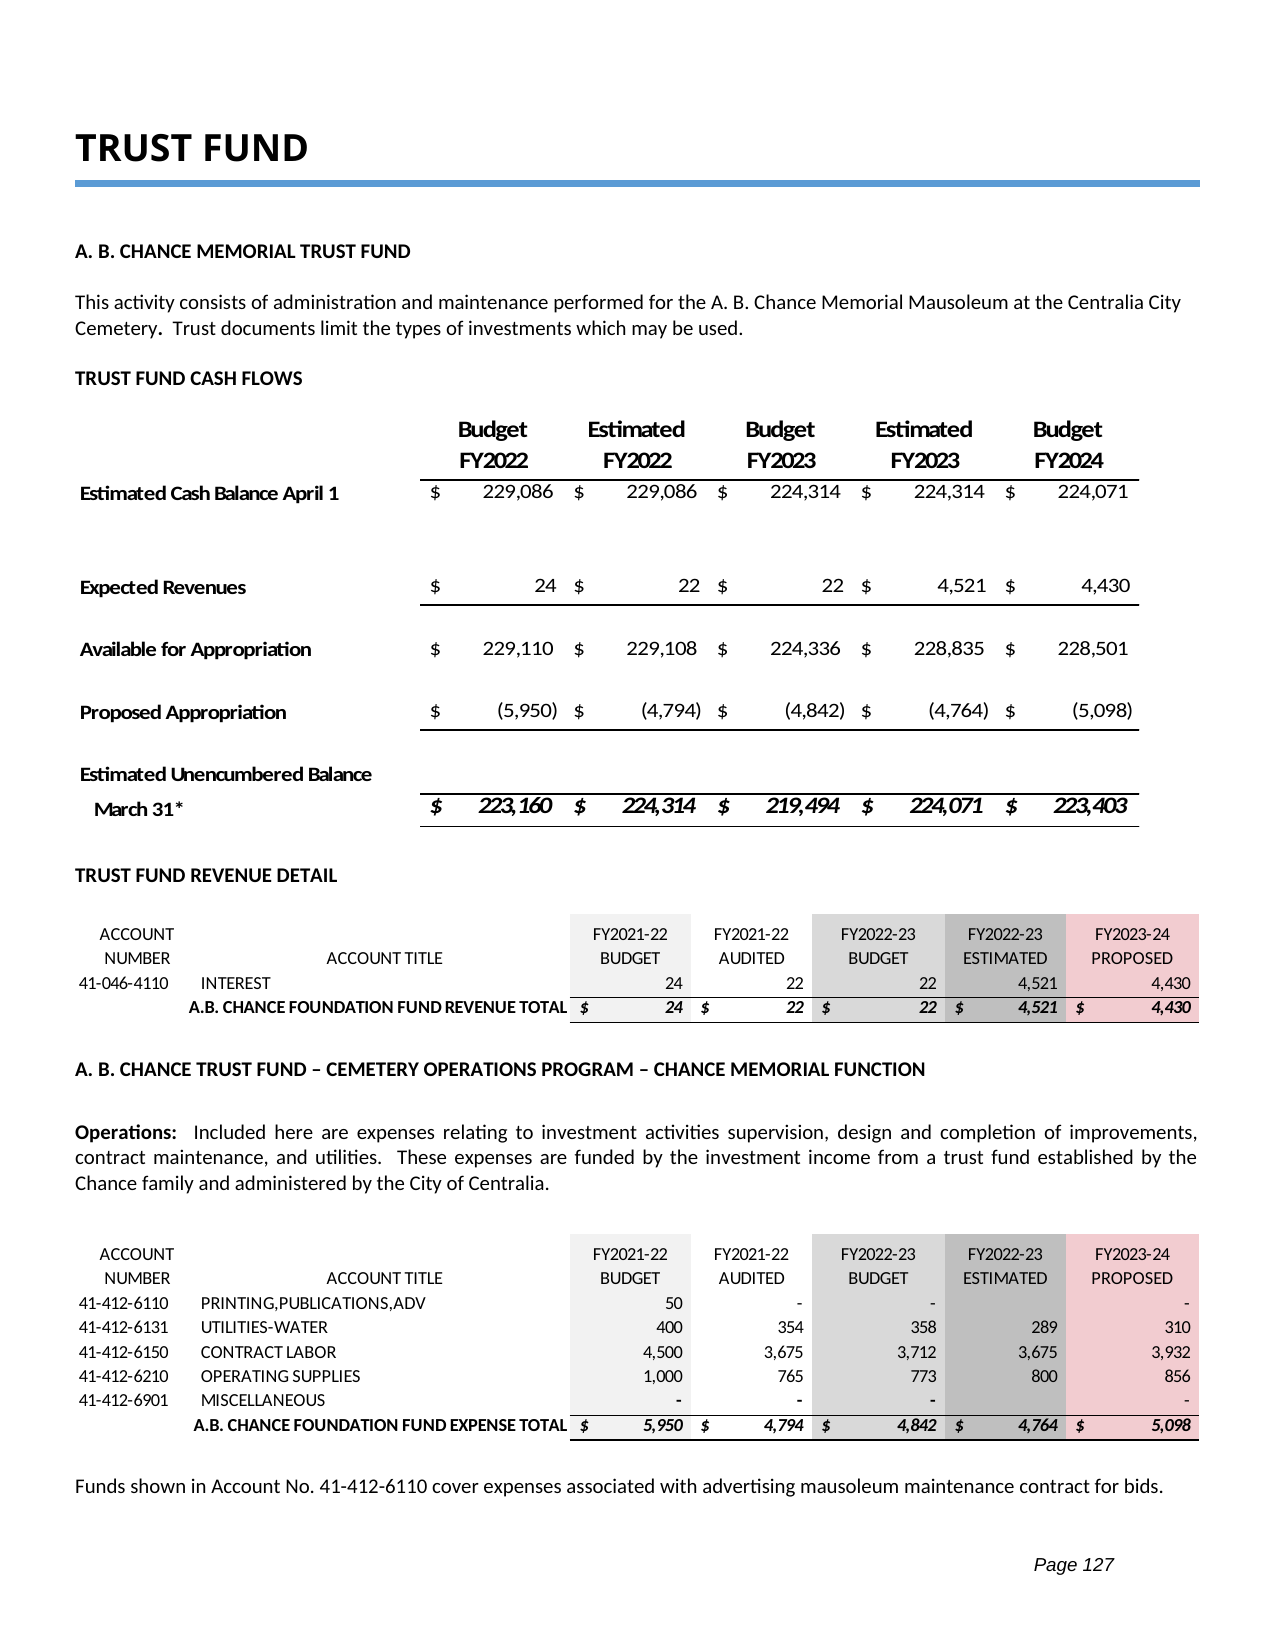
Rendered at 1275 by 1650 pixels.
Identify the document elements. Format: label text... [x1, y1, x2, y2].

subtitle TRUST FUND [75, 121, 1200, 180]
text Operations: Included here are expenses relating to investment activities supervision, design and completion of improvements, contract maintenance, and utilities. These expenses are funded by the investment income from a trust fund established by the Chance family and administered by the City of Centralia. [75, 1119, 1200, 1195]
text Funds shown in Account No. 41-412-6110 cover expenses associated with advertising mausoleum maintenance contract for bids. [75, 1474, 1200, 1499]
text A. B. CHANCE MEMORIAL TRUST FUND [75, 238, 1200, 264]
text TRUST FUND REVENUE DETAIL [75, 862, 1200, 888]
text This activity consists of administration and maintenance performed for the A. B. Chance Memorial Mausoleum at the Centralia City Cemetery. Trust documents limit the types of investments which may be used. [75, 289, 1200, 340]
text TRUST FUND CASH FLOWS [75, 366, 1200, 391]
text A. B. CHANCE TRUST FUND – CEMETERY OPERATIONS PROGRAM – CHANCE MEMORIAL FUNCTION [75, 1056, 1200, 1081]
